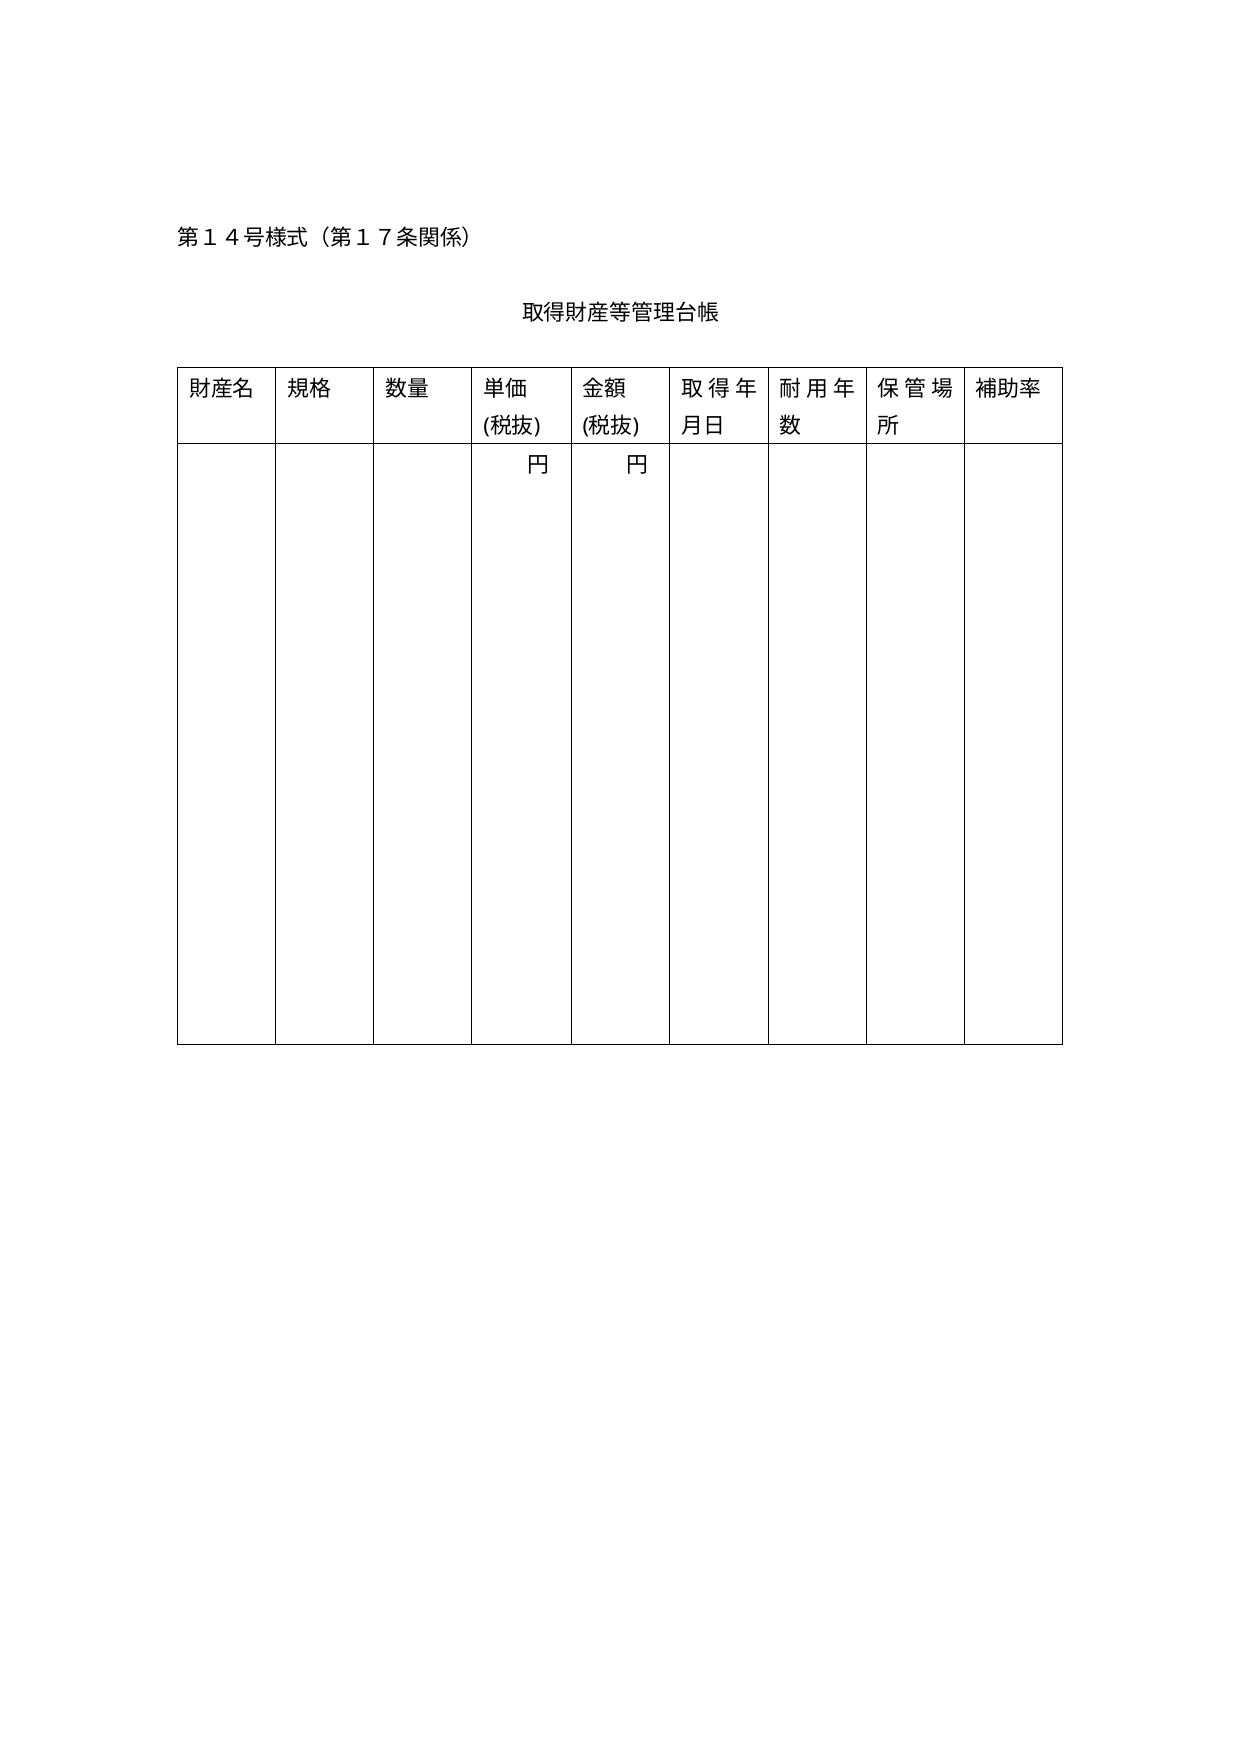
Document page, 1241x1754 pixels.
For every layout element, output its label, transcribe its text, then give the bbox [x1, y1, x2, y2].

table_cell 円 [472, 444, 571, 1044]
table_cell [374, 444, 471, 1044]
table_cell [276, 444, 373, 1044]
table_cell [670, 444, 768, 1044]
table_cell [769, 444, 866, 1044]
text 取得財産等管理台帳 [177, 292, 1063, 329]
table_header 補助率 [965, 368, 1062, 443]
table_header 取得年月日 [670, 368, 768, 443]
table_header 耐用年数 [769, 368, 866, 443]
table_header 保管場所 [867, 368, 964, 443]
table_cell [965, 444, 1062, 1044]
text 第１４号様式（第１７条関係） [177, 217, 1063, 254]
table_cell 円 [572, 444, 669, 1044]
table_header 財産名 [178, 368, 275, 443]
table_cell [178, 444, 275, 1044]
table_header 数量 [374, 368, 471, 443]
table_header 単価 (税抜) [472, 368, 571, 443]
table_header 規格 [276, 368, 373, 443]
table_cell [867, 444, 964, 1044]
table_header 金額 (税抜) [572, 368, 669, 443]
